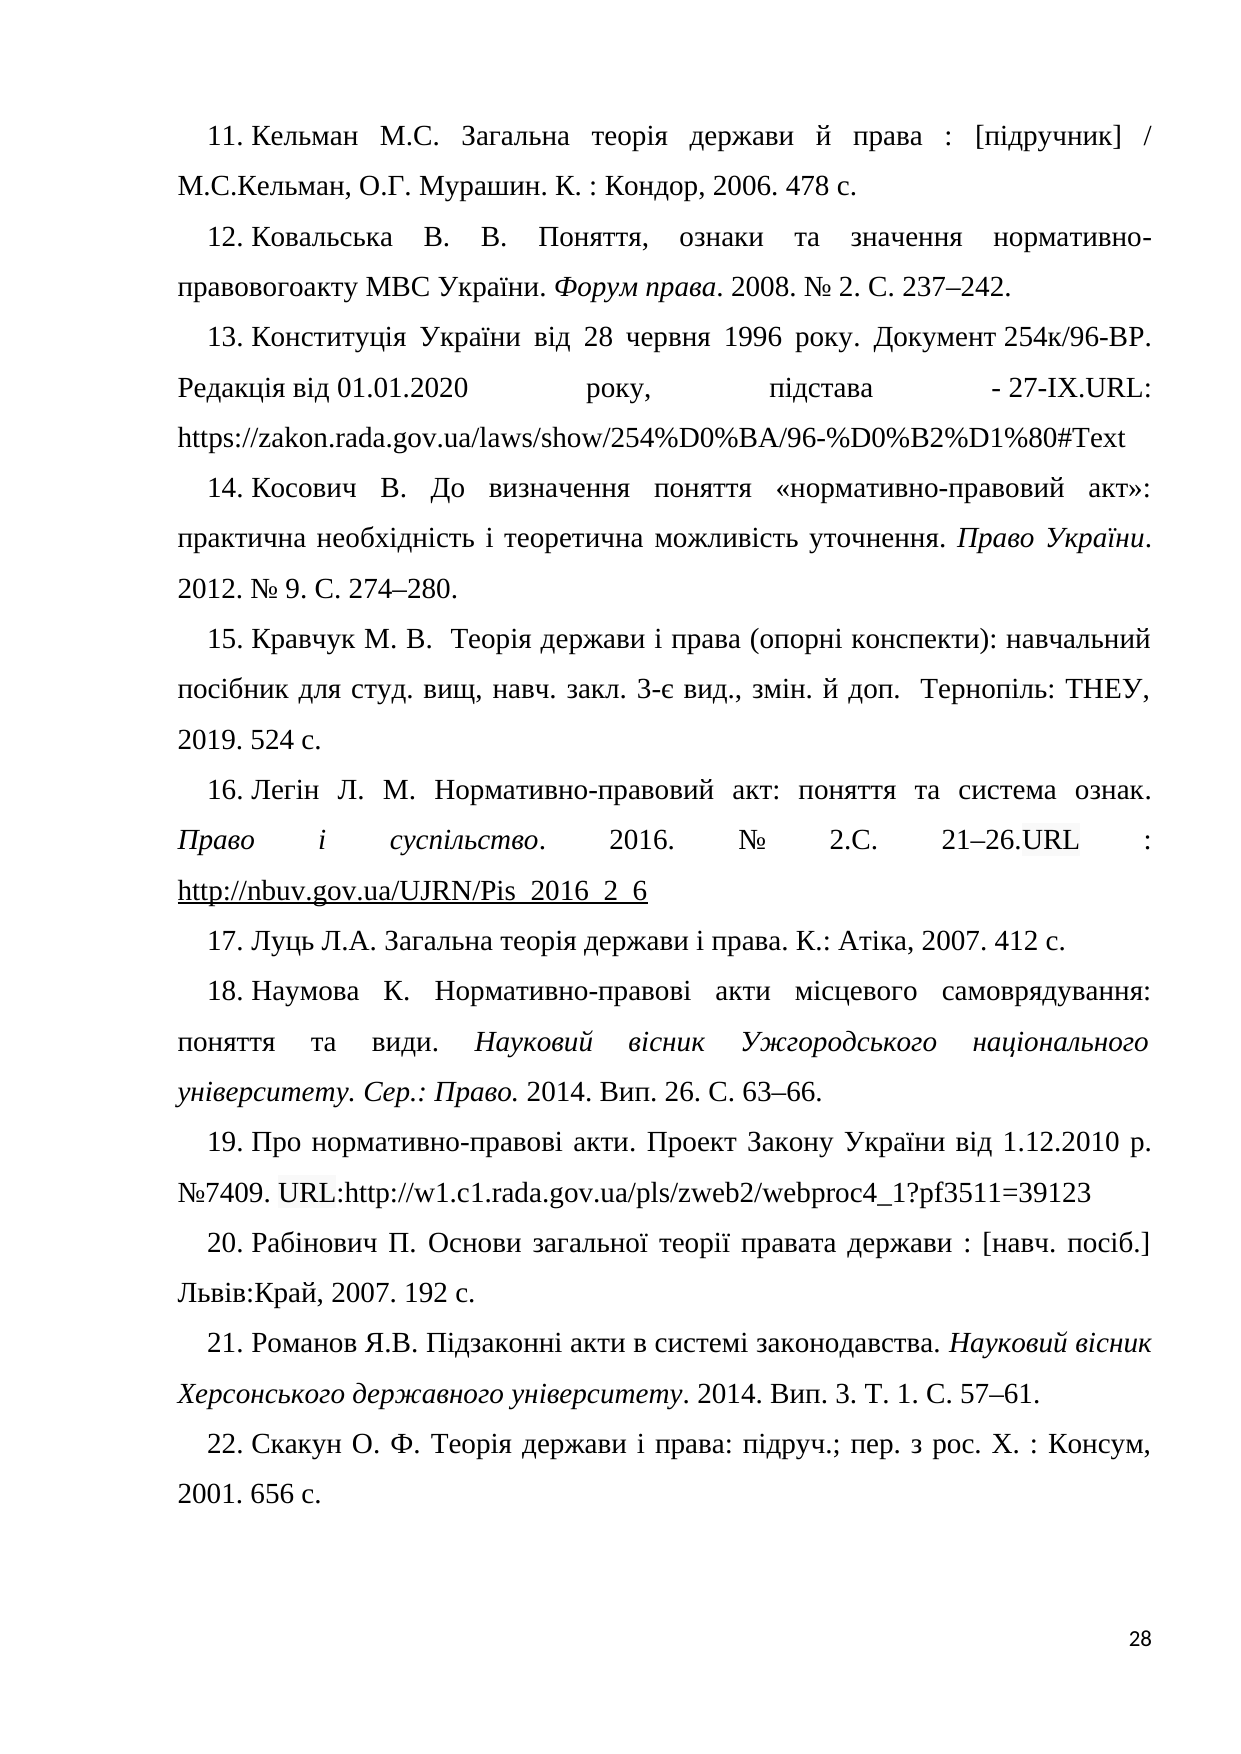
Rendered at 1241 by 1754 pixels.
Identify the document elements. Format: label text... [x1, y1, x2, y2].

list Конституція України від 28 червня 1996 року. Документ 254к/96-ВР. Редакція від 01.01.2020 року, підстава - 27-IX.URL: https://zakon.rada.gov.ua/laws/show/254%D0%BA/96-%D0%B2%D1%80#Text [177, 319, 1152, 453]
list Ковальська В. В. Поняття, ознаки та значення нормативно-правовогоакту МВС України. Форум права. 2008. № 2. С. 237–242. [177, 219, 1152, 303]
list Кравчук М. В. Теорія держави і права (опорні конспекти): навчальний посібник для студ. вищ, навч. закл. 3-є вид., змін. й доп. Тернопіль: ТНЕУ, 2019. 524 с. [177, 621, 1152, 755]
list Скакун О. Ф. Теорія держави і права: підруч.; пер. з рос. Х. : Консум, 2001. 656 с. [177, 1426, 1152, 1510]
list Кельман М.С. Загальна теорія держави й права : [підручник] / М.С.Кельман, О.Г. Мурашин. К. : Кондор, 2006. 478 с. [177, 118, 1152, 202]
list Рабінович П. Основи загальної теорії правата держави : [навч. посіб.] Львів:Край, 2007. 192 с. [177, 1225, 1152, 1309]
list Наумова К. Нормативно-правові акти місцевого самоврядування: поняття та види. Науковий вісник Ужгородського національного університету. Сер.: Право. 2014. Вип. 26. С. 63–66. [177, 973, 1152, 1108]
list Легін Л. М. Нормативно-правовий акт: поняття та система ознак. Право і суспільство. 2016. № 2.С. 21–26.URL : http://nbuv.gov.ua/UJRN/Pis_2016_2_6 [177, 772, 1152, 906]
list Про нормативно-правові акти. Проект Закону України від 1.12.2010 р. №7409. URL:http://w1.c1.rada.gov.ua/pls/zweb2/webproc4_1?pf3511=39123 [177, 1124, 1152, 1208]
list Луць Л.А. Загальна теорія держави і права. К.: Атіка, 2007. 412 с. [177, 923, 1152, 957]
list Косович В. До визначення поняття «нормативно-правовий акт»: практична необхідність і теоретична можливість уточнення. Право України. 2012. № 9. С. 274–280. [177, 470, 1152, 604]
list Романов Я.В. Підзаконні акти в системі законодавства. Науковий вісник Херсонського державного університету. 2014. Вип. 3. Т. 1. С. 57–61. [177, 1326, 1152, 1409]
